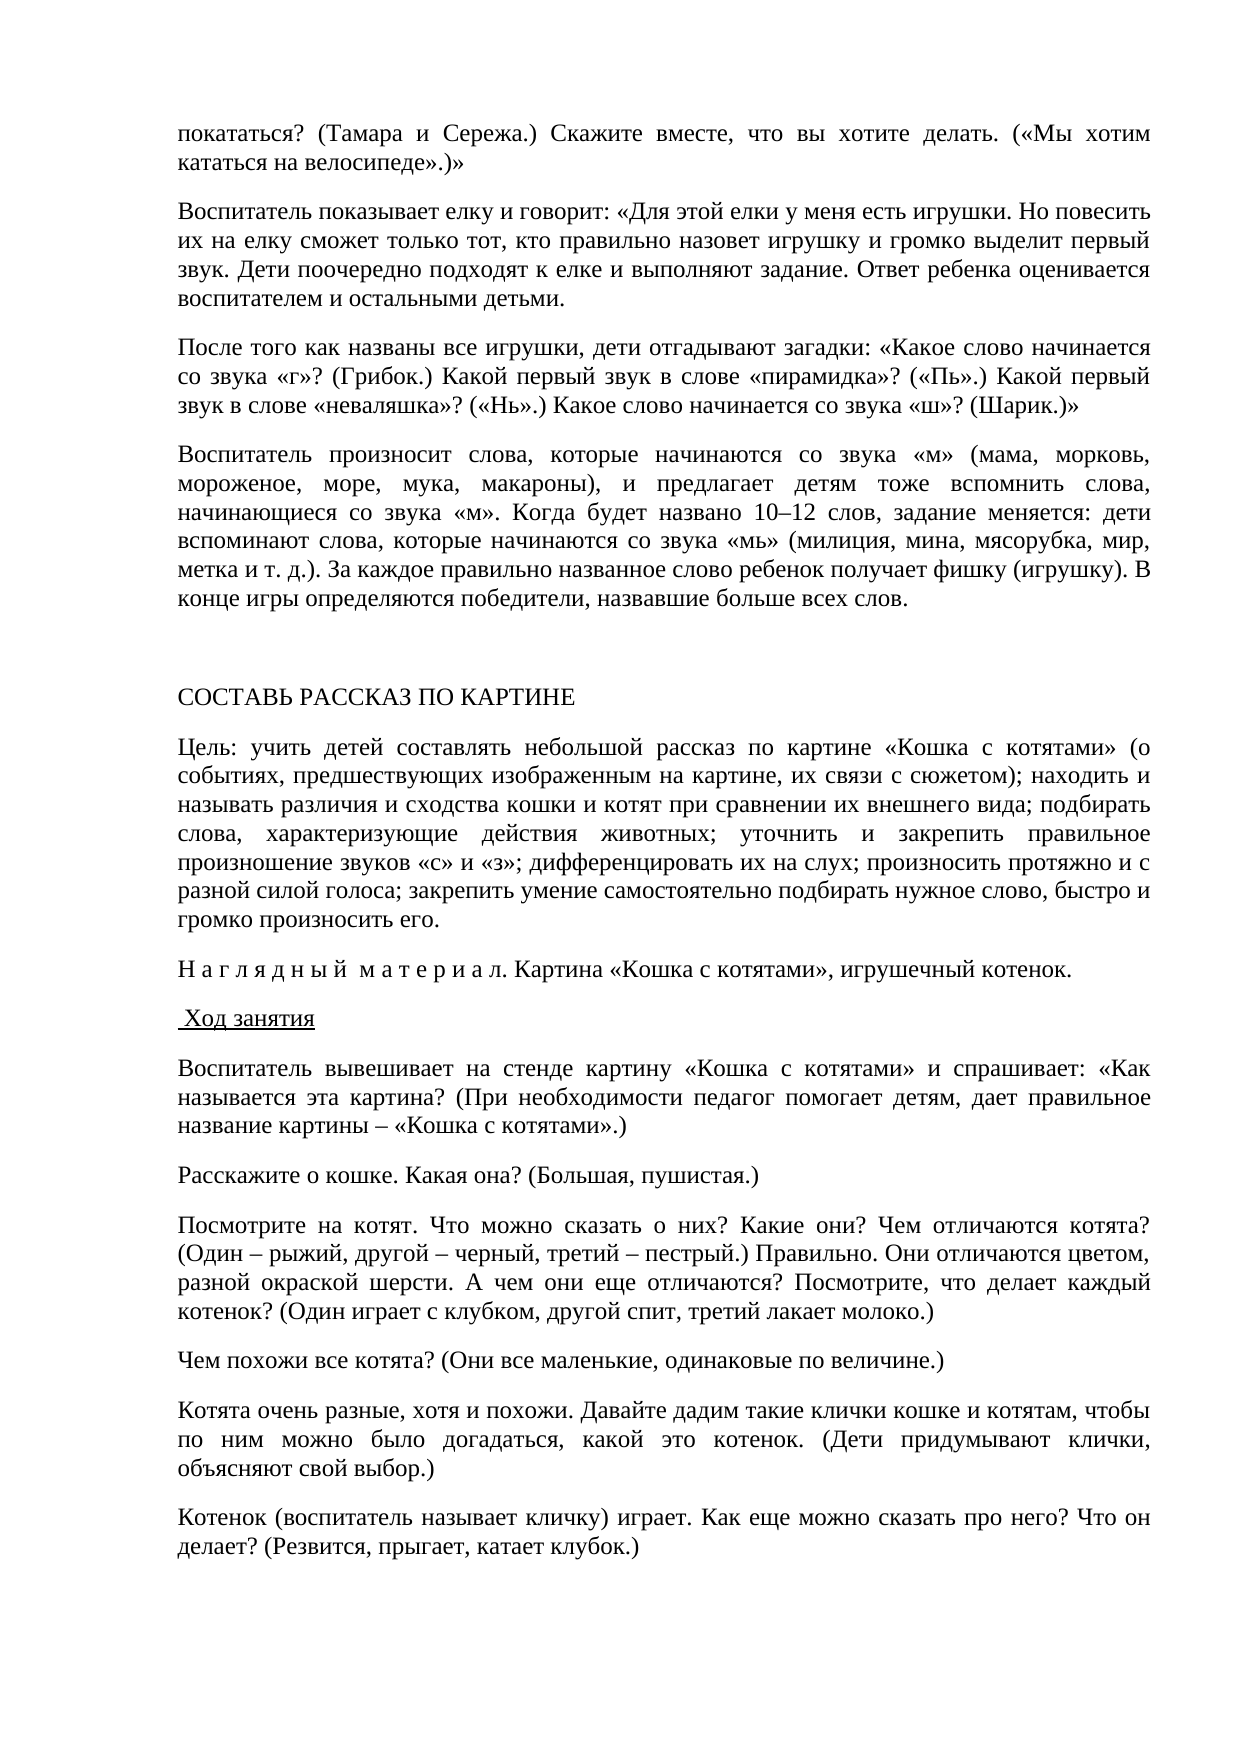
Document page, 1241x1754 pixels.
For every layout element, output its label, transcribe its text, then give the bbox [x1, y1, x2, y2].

text Н а г л я д н ы й м а т е р и а л. Картина «Кошка с котятами», игрушечный котенок. [177, 954, 1152, 983]
text Воспитатель произносит слова, которые начинаются со звука «м» (мама, морковь, мороженое, море, мука, макароны), и предлагает детям тоже вспомнить слова, начинающиеся со звука «м». Когда будет названо 10–12 слов, задание меняется: дети вспоминают слова, которые начинаются со звука «мь» (милиция, мина, мясорубка, мир, метка и т. д.). За каждое правильно названное слово ребенок получает фишку (игрушку). В конце игры определяются победители, назвавшие больше всех слов. [177, 439, 1152, 612]
text Посмотрите на котят. Что можно сказать о них? Какие они? Чем отличаются котята? (Один – рыжий, другой – черный, третий – пестрый.) Правильно. Они отличаются цветом, разной окраской шерсти. А чем они еще отличаются? Посмотрите, что делает каждый котенок? (Один играет с клубком, другой спит, третий лакает молоко.) [177, 1210, 1152, 1325]
text Воспитатель показывает елку и говорит: «Для этой елки у меня есть игрушки. Но повесить их на елку сможет только тот, кто правильно назовет игрушку и громко выделит первый звук. Дети поочередно подходят к елке и выполняют задание. Ответ ребенка оценивается воспитателем и остальными детьми. [177, 196, 1152, 311]
text Расскажите о кошке. Какая она? (Большая, пушистая.) [177, 1160, 1152, 1189]
text После того как названы все игрушки, дети отгадывают загадки: «Какое слово начинается со звука «г»? (Грибок.) Какой первый звук в слове «пирамидка»? («Пь».) Какой первый звук в слове «неваляшка»? («Нь».) Какое слово начинается со звука «ш»? (Шарик.)» [177, 332, 1152, 418]
text Чем похожи все котята? (Они все маленькие, одинаковые по величине.) [177, 1346, 1152, 1374]
text Котята очень разные, хотя и похожи. Давайте дадим такие клички кошке и котятам, чтобы по ним можно было догадаться, какой это котенок. (Дети придумывают клички, объясняют свой выбор.) [177, 1395, 1152, 1481]
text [177, 118, 1152, 176]
text Ход занятия [177, 1003, 1152, 1032]
text СОСТАВЬ РАССКАЗ ПО КАРТИНЕ [177, 682, 1152, 711]
text Воспитатель вывешивает на стенде картину «Кошка с котятами» и спрашивает: «Как называется эта картина? (При необходимости педагог помогает детям, дает правильное название картины – «Кошка с котятами».) [177, 1053, 1152, 1139]
text Цель: учить детей составлять небольшой рассказ по картине «Кошка с котятами» (о событиях, предшествующих изображенным на картине, их связи с сюжетом); находить и называть различия и сходства кошки и котят при сравнении их внешнего вида; подбирать слова, характеризующие действия животных; уточнить и закрепить правильное произношение звуков «с» и «з»; дифференцировать их на слух; произносить протяжно и с разной силой голоса; закрепить умение самостоятельно подбирать нужное слово, быстро и громко произносить его. [177, 732, 1152, 933]
text Котенок (воспитатель называет кличку) играет. Как еще можно сказать про него? Что он делает? (Резвится, прыгает, катает клубок.) [177, 1502, 1152, 1560]
